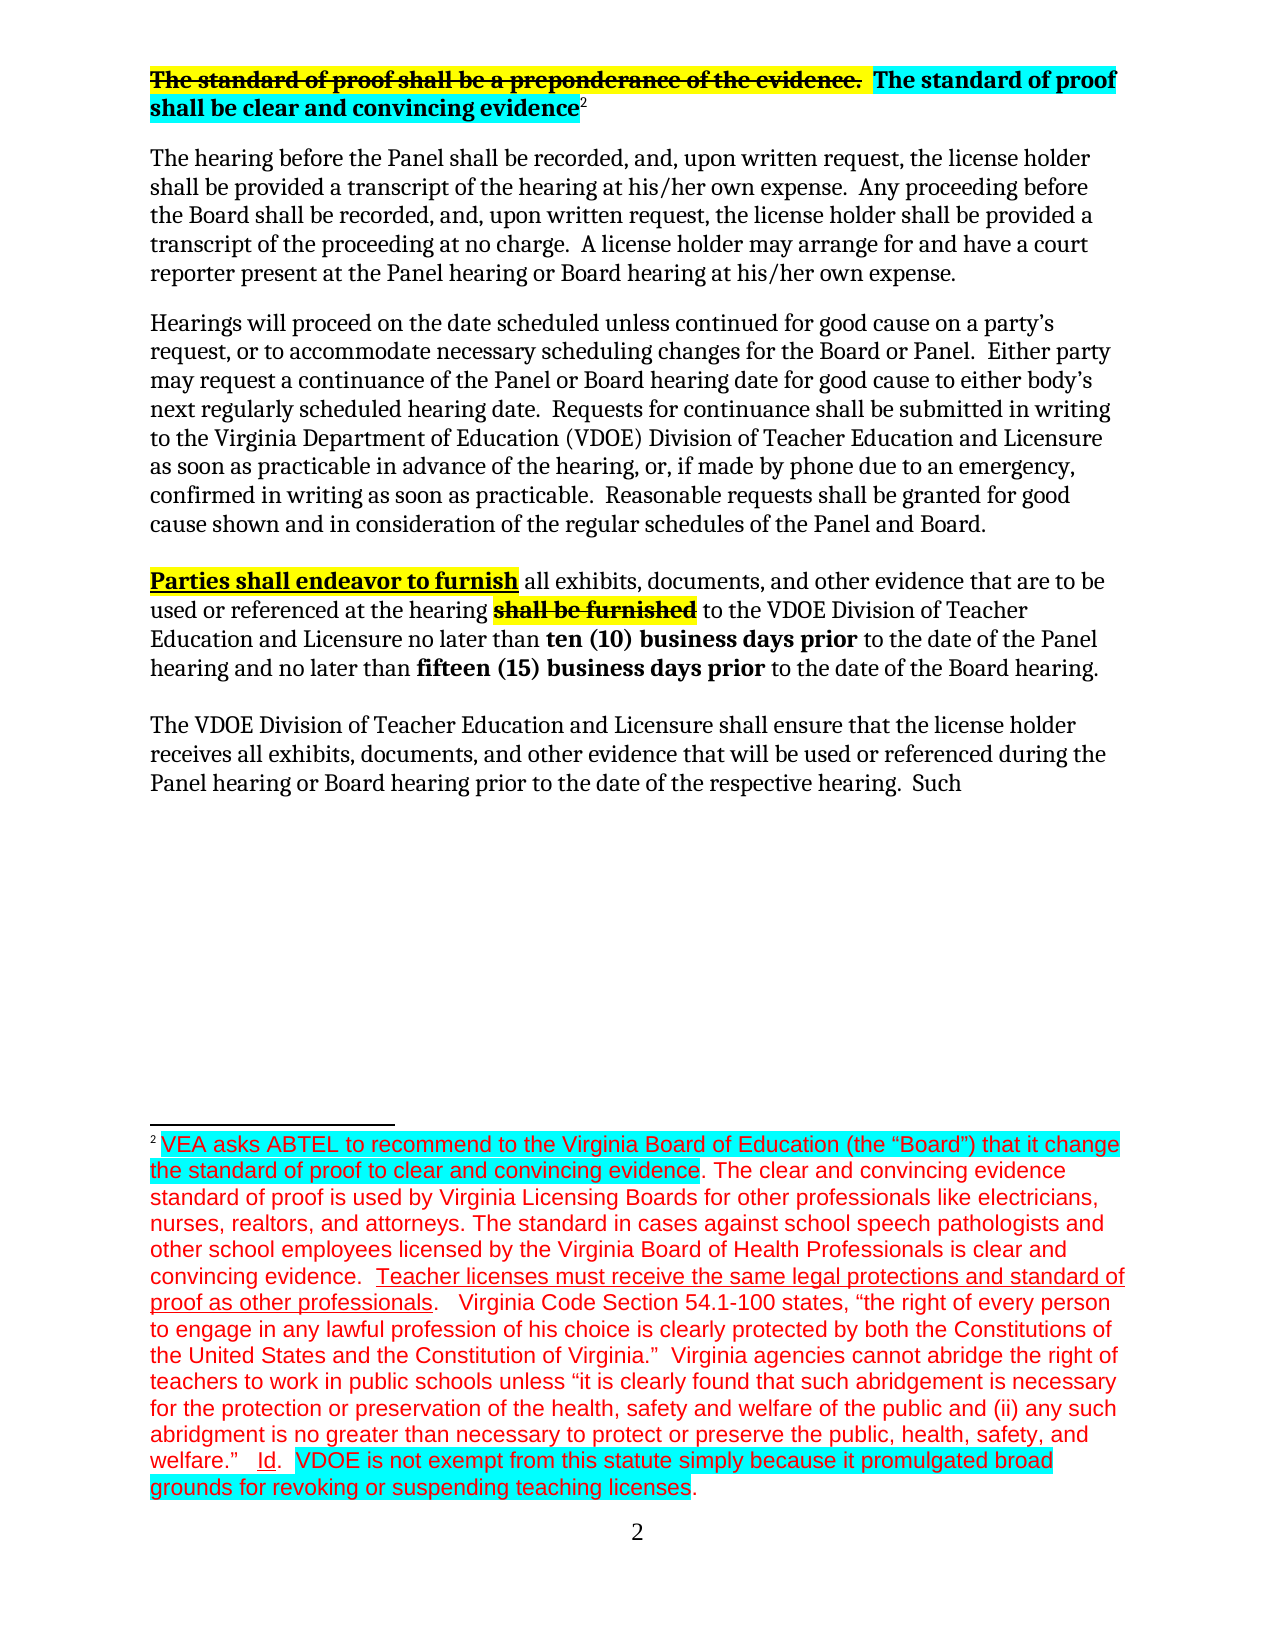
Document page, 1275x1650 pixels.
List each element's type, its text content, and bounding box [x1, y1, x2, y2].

text Hearings will proceed on the date scheduled unless continued for good cause on a party’s request, or to accommodate necessary scheduling changes for the Board or Panel. Either party may request a continuance of the Panel or Board hearing date for good cause to either body’s next regularly scheduled hearing date. Requests for continuance shall be submitted in writing to the Virginia Department of Education (VDOE) Division of Teacher Education and Licensure as soon as practicable in advance of the hearing, or, if made by phone due to an emergency, confirmed in writing as soon as practicable. Reasonable requests shall be granted for good cause shown and in consideration of the regular schedules of the Panel and Board. [150, 308, 1125, 538]
text The standard of proof shall be a preponderance of the evidence. The standard of proof shall be clear and convincing evidence [580, 66, 1125, 123]
text The VDOE Division of Teacher Education and Licensure shall ensure that the license holder receives all exhibits, documents, and other evidence that will be used or referenced during the Panel hearing or Board hearing prior to the date of the respective hearing. Such [150, 711, 1125, 797]
text The hearing before the Panel shall be recorded, and, upon written request, the license holder shall be provided a transcript of the hearing at his/her own expense. Any proceeding before the Board shall be recorded, and, upon written request, the license holder shall be provided a transcript of the proceeding at no charge. A license holder may arrange for and have a court reporter present at the Panel hearing or Board hearing at his/her own expense. [150, 144, 1125, 288]
text Parties shall endeavor to furnish all exhibits, documents, and other evidence that are to be used or referenced at the hearing shall be furnished to the VDOE Division of Teacher Education and Licensure no later than ten (10) business days prior to the date of the Panel hearing and no later than fifteen (15) business days prior to the date of the Board hearing. [150, 567, 1125, 682]
